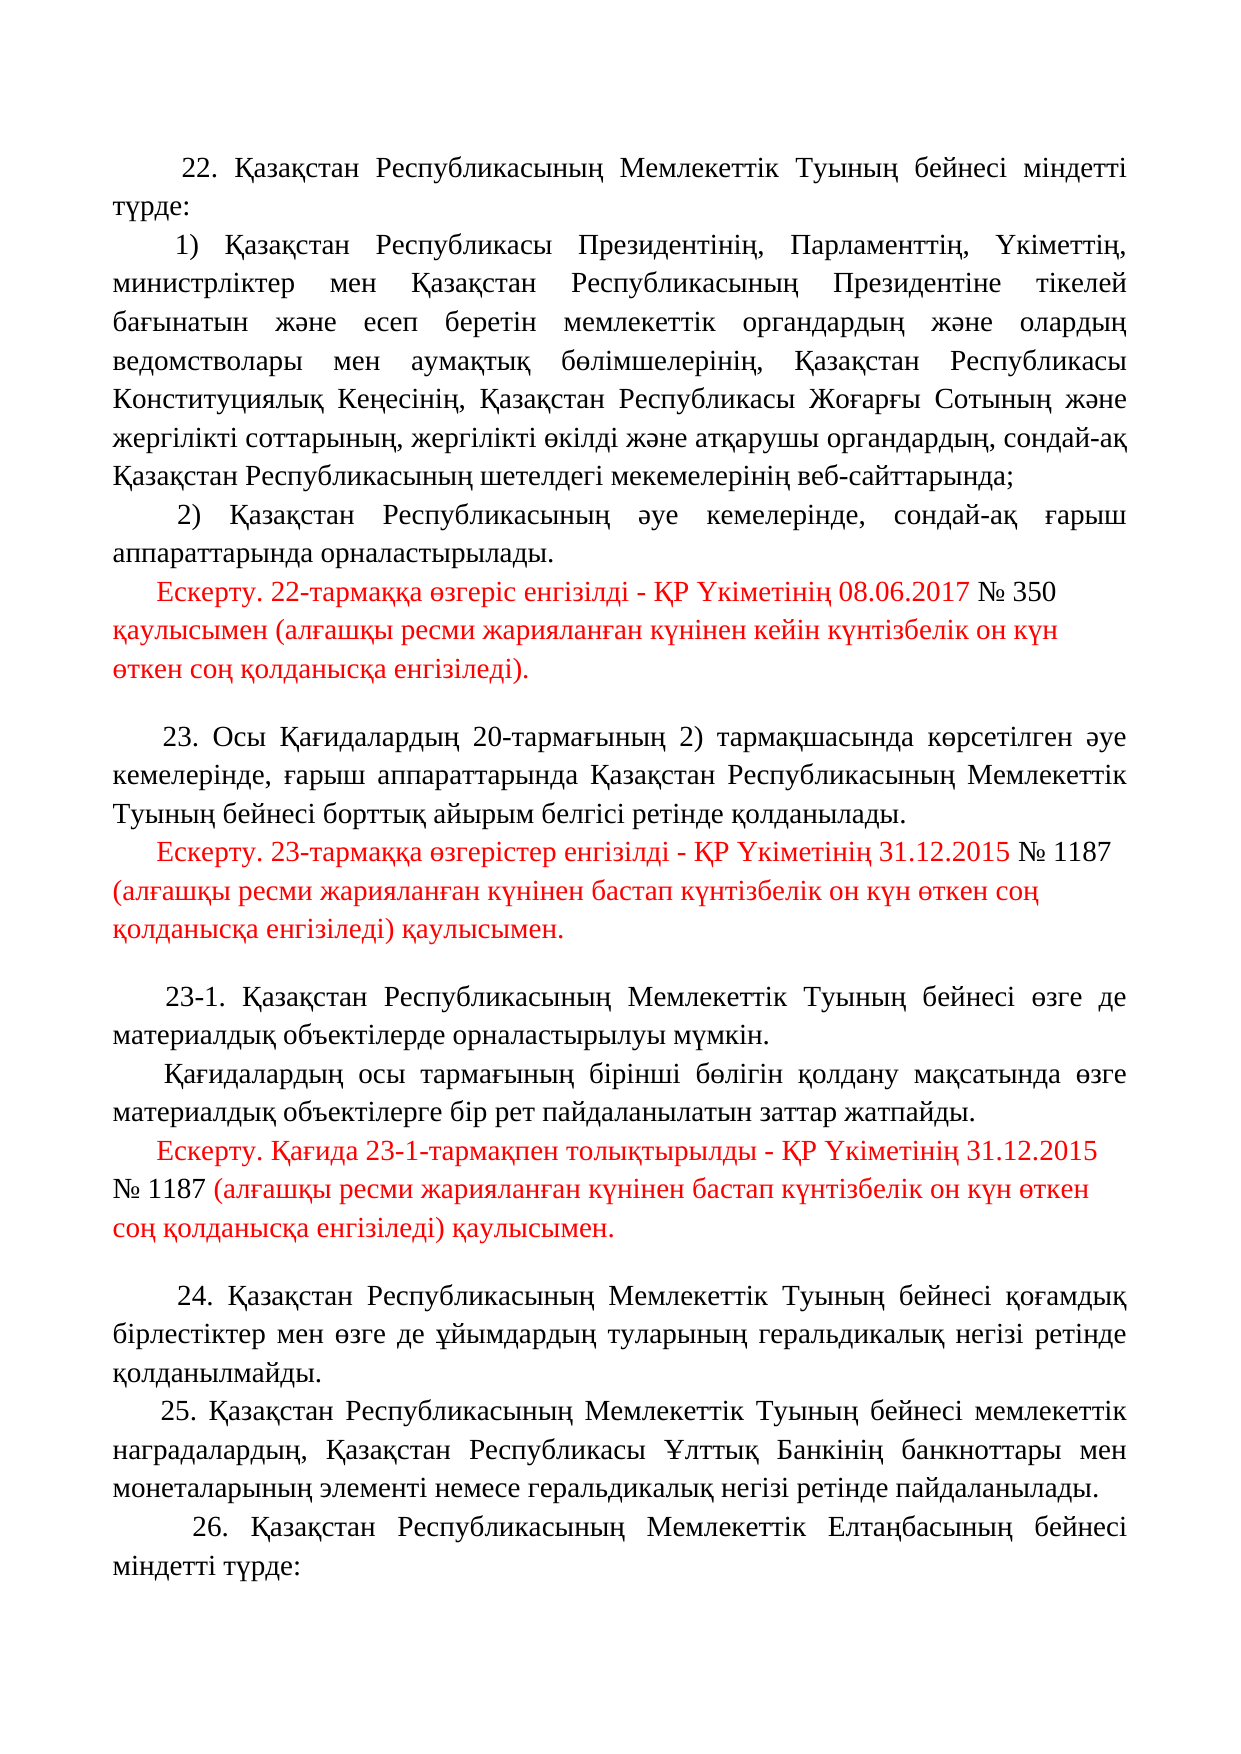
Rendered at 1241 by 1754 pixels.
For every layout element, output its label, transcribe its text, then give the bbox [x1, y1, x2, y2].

text 24. Қазақстан Республикасының Мемлекеттік Туының бейнесі қоғамдық бірлестіктер мен өзге де ұйымдардың туларының геральдикалық негізі ретінде қолданылмайды. [112, 1278, 1128, 1388]
text 23-1. Қазақстан Республикасының Мемлекеттік Туының бейнесі өзге де материалдық объектілерде орналастырылуы мүмкін. [112, 979, 1128, 1051]
text 25. Қазақстан Республикасының Мемлекеттік Туының бейнесі мемлекеттік наградалардың, Қазақстан Республикасы Ұлттық Банкінің банкноттары мен монеталарының элементі немесе геральдикалық негізі ретінде пайдаланылады. [112, 1393, 1128, 1504]
text 2) Қазақстан Республикасының әуе кемелерінде, сондай-ақ ғарыш аппараттарында орналастырылады. [112, 497, 1128, 569]
text Ескерту. 22-тармаққа өзгеріс енгізілді - ҚР Үкіметінің 08.06.2017 № 350 қаулысымен (алғашқы ресми жарияланған күнінен кейін күнтізбелік он күн өткен соң қолданысқа енгізіледі). [112, 574, 1128, 715]
text Қағидалардың осы тармағының бірінші бөлігін қолдану мақсатында өзге материалдық объектілерге бір рет пайдаланылатын заттар жатпайды. [112, 1056, 1128, 1128]
text Ескерту. 23-тармаққа өзгерістер енгізілді - ҚР Үкіметінің 31.12.2015 № 1187 (алғашқы ресми жарияланған күнінен бастап күнтізбелік он күн өткен соң қолданысқа енгізіледі) қаулысымен. [112, 834, 1128, 975]
text 26. Қазақстан Республикасының Мемлекеттік Елтаңбасының бейнесі міндетті түрде: [112, 1509, 1128, 1581]
text 23. Осы Қағидалардың 20-тармағының 2) тармақшасында көрсетілген әуе кемелерінде, ғарыш аппараттарында Қазақстан Республикасының Мемлекеттік Туының бейнесі борттық айырым белгісі ретінде қолданылады. [112, 719, 1128, 829]
text 22. Қазақстан Республикасының Мемлекеттік Туының бейнесі міндетті түрде: [112, 150, 1128, 222]
text 1) Қазақстан Республикасы Президентiнiң, Парламенттiң, Үкiметтiң, министрлiктер мен Қазақстан Республикасының Президентiне тiкелей бағынатын және есеп беретiн мемлекеттiк органдардың және олардың ведомстволары мен аумақтық бөлiмшелерiнiң, Қазақстан Республикасы Конституциялық Кеңесiнiң, Қазақстан Республикасы Жоғарғы Сотының және жергiлiктi соттарының, жергiлiктi өкiлдi және атқарушы органдардың, сондай-ақ Қазақстан Республикасының шетелдегi мекемелерiнiң веб-сайттарында; [112, 227, 1128, 492]
text Ескерту. Қағида 23-1-тармақпен толықтырылды - ҚР Үкіметінің 31.12.2015 № 1187 (алғашқы ресми жарияланған күнінен бастап күнтізбелік он күн өткен соң қолданысқа енгізіледі) қаулысымен. [112, 1133, 1128, 1274]
